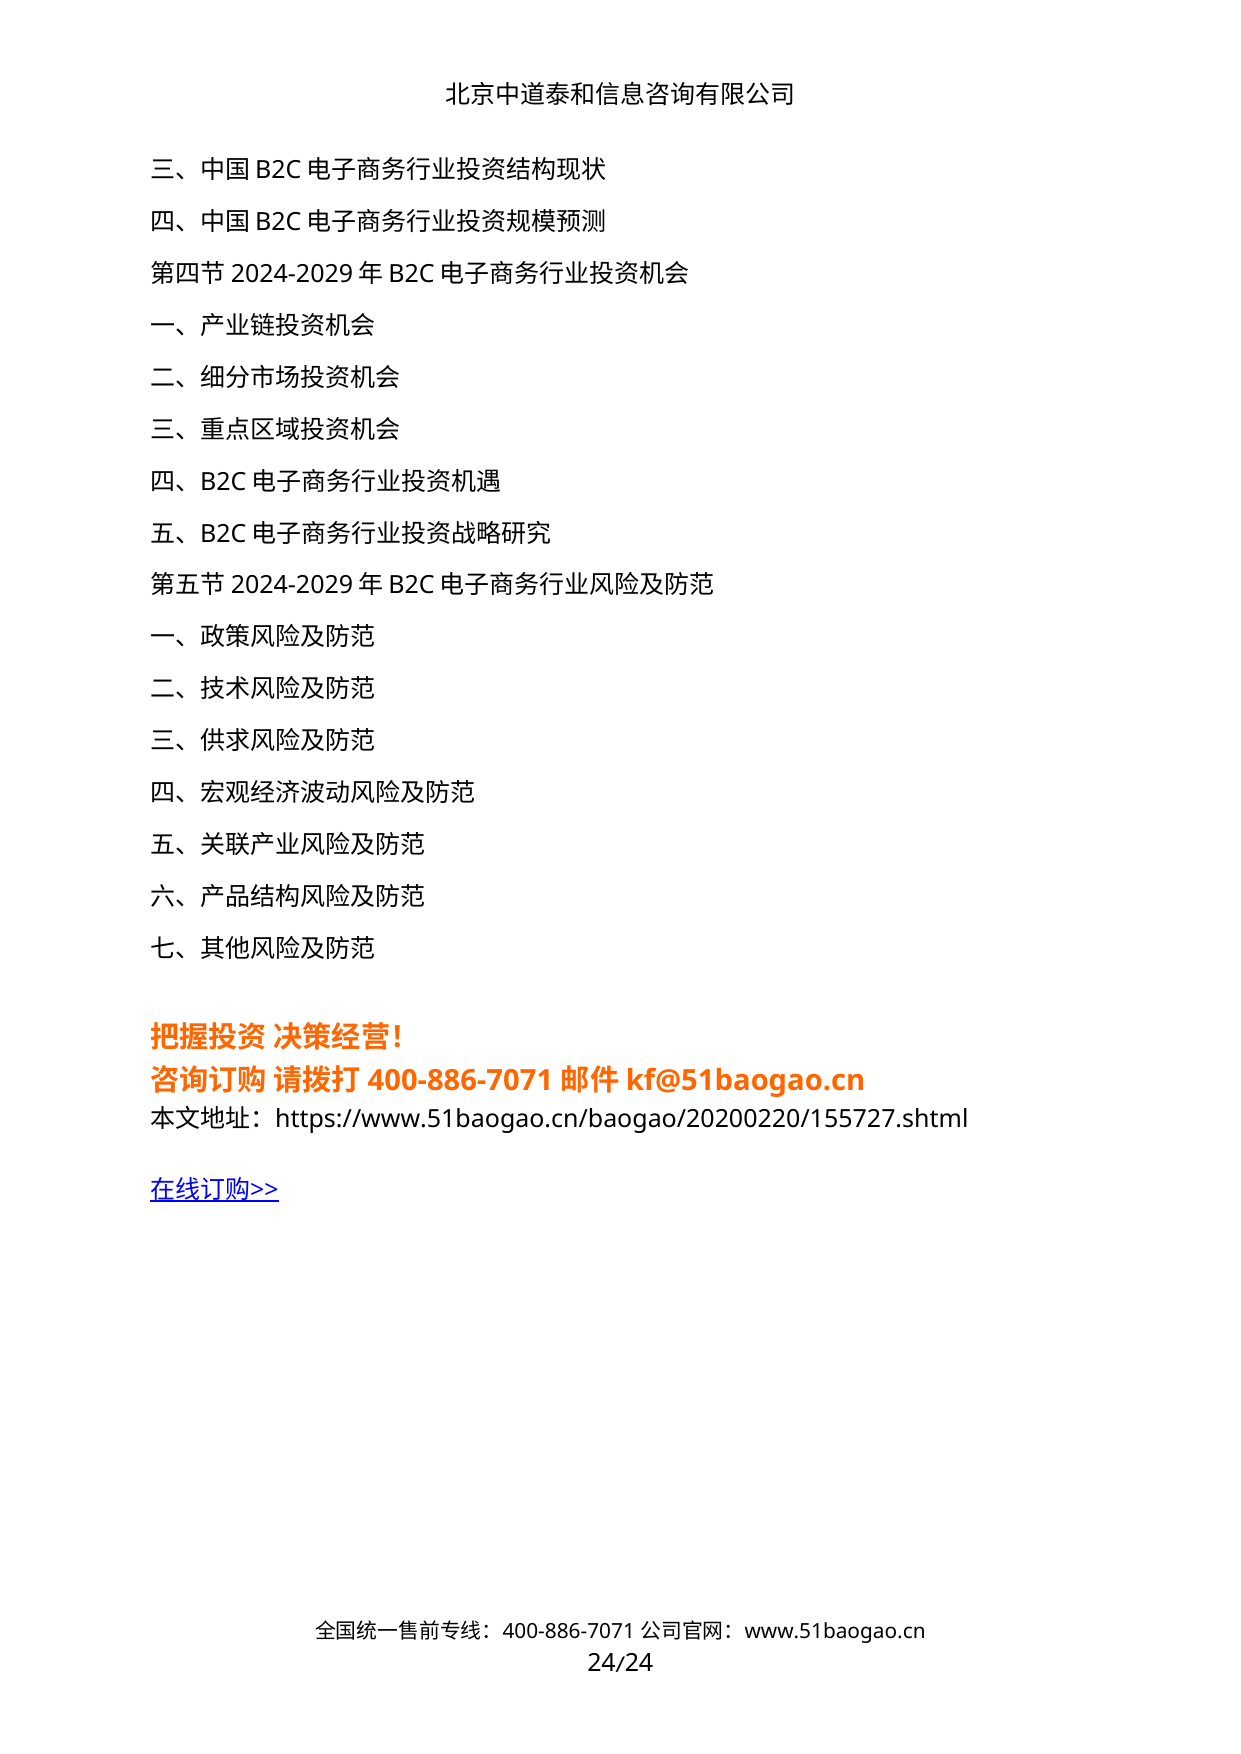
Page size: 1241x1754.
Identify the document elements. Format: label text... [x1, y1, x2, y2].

text 二、技术风险及防范 [150, 669, 1090, 705]
text 第五节 2024-2029年B2C电子商务行业风险及防范 [150, 565, 1090, 601]
text 六、产品结构风险及防范 [150, 876, 1090, 912]
text 二、细分市场投资机会 [150, 357, 1090, 394]
text 第四节 2024-2029年B2C电子商务行业投资机会 [150, 254, 1090, 290]
text 一、产业链投资机会 [150, 306, 1090, 342]
text 四、B2C电子商务行业投资机遇 [150, 461, 1090, 497]
text 七、其他风险及防范 [150, 928, 1090, 964]
text 四、中国B2C电子商务行业投资规模预测 [150, 202, 1090, 238]
text 把握投资 决策经营！咨询订购 请拨打 400-886-7071 邮件 kf@51baogao.cn本文地址：https://www.51baogao.cn/baogao/20200220/155727.shtml [150, 980, 1090, 1135]
text 三、供求风险及防范 [150, 721, 1090, 757]
text 五、B2C电子商务行业投资战略研究 [150, 513, 1090, 549]
text 在线订购>> [150, 1135, 1090, 1205]
text 四、宏观经济波动风险及防范 [150, 772, 1090, 809]
text 三、中国B2C电子商务行业投资结构现状 [150, 150, 1090, 186]
text 三、重点区域投资机会 [150, 409, 1090, 446]
text 一、政策风险及防范 [150, 617, 1090, 653]
text 五、关联产业风险及防范 [150, 824, 1090, 861]
